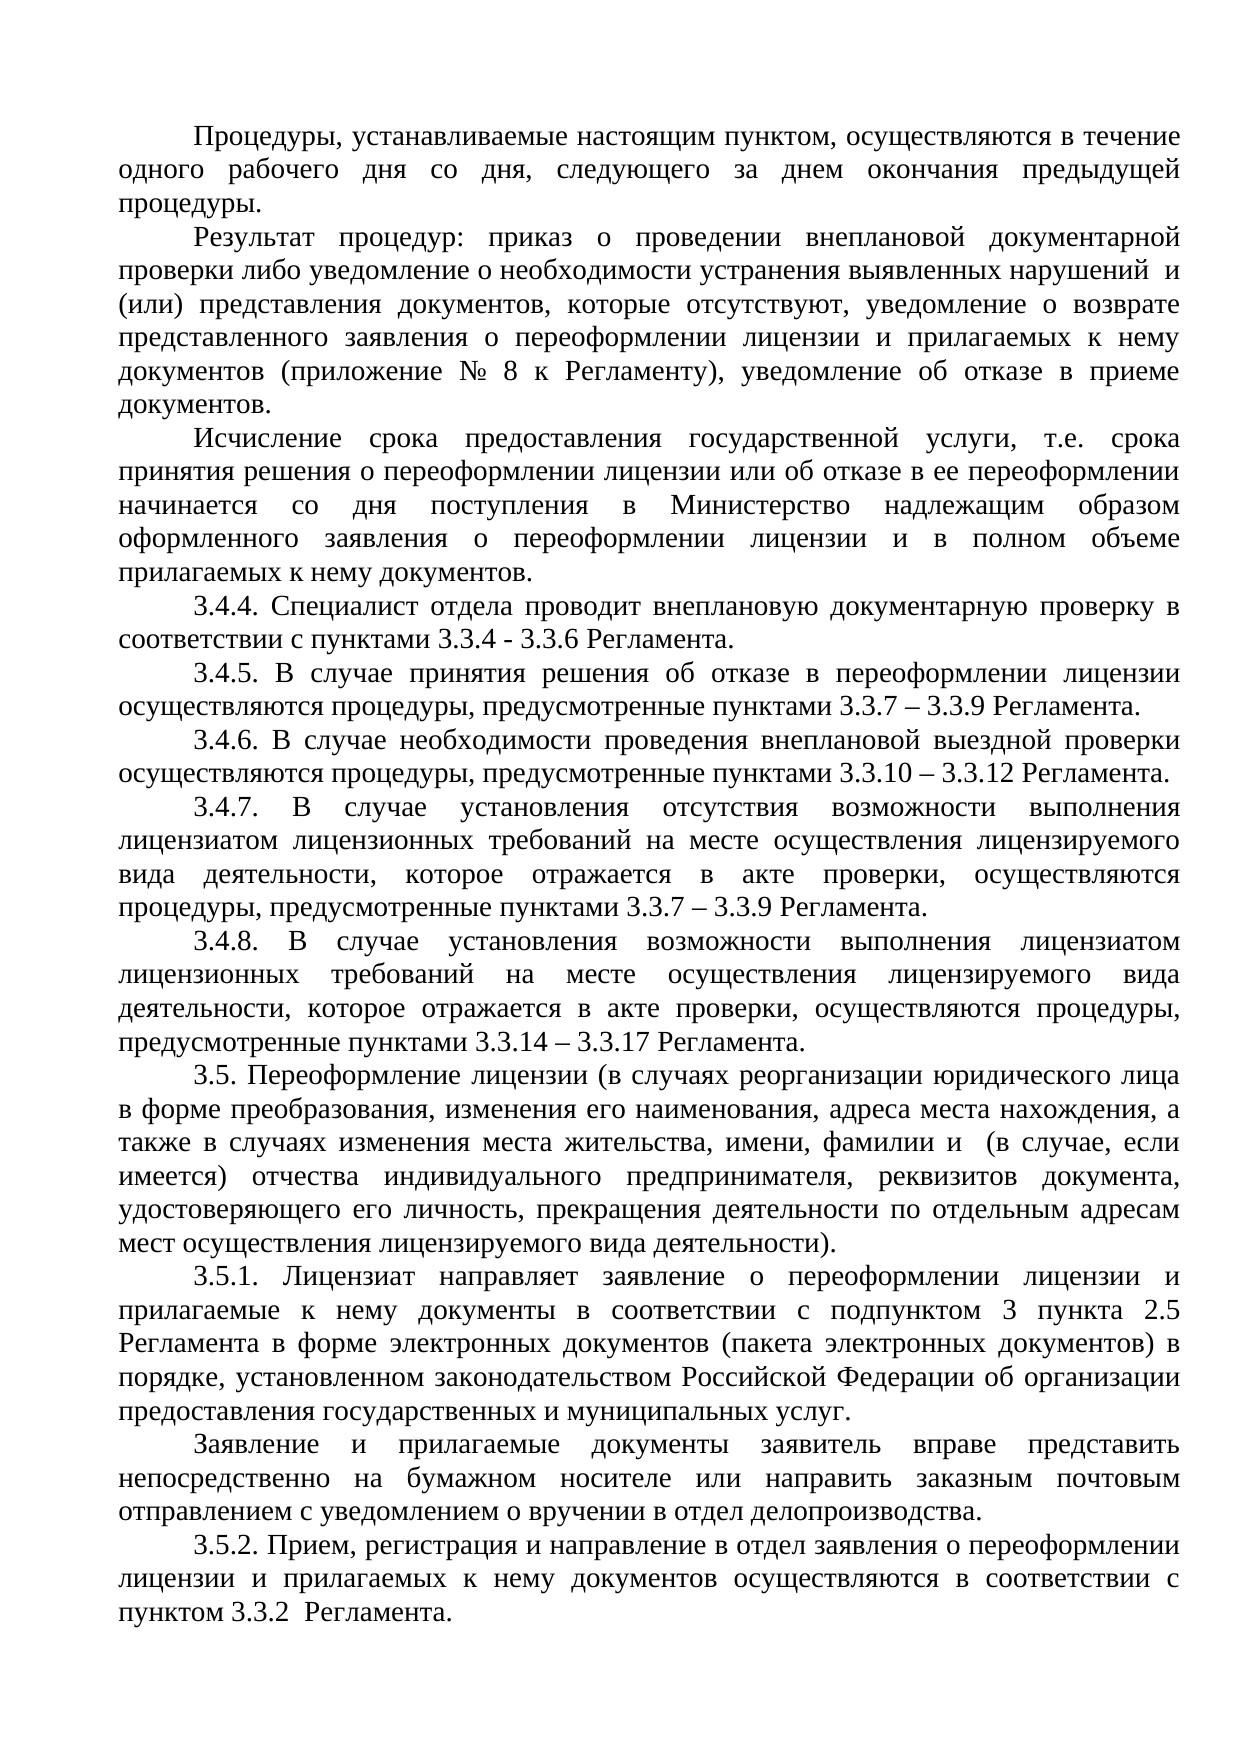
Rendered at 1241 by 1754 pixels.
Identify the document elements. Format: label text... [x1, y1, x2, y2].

text 3.4.8. В случае установления возможности выполнения лицензиатом лицензионных требований на месте осуществления лицензируемого вида деятельности, которое отражается в акте проверки, осуществляются процедуры, предусмотренные пунктами 3.3.14 – 3.3.17 Регламента. [118, 923, 1181, 1057]
text Процедуры, устанавливаемые настоящим пунктом, осуществляются в течение одного рабочего дня со дня, следующего за днем окончания предыдущей процедуры. [118, 118, 1181, 219]
text Заявление и прилагаемые документы заявитель вправе представить непосредственно на бумажном носителе или направить заказным почтовым отправлением с уведомлением о вручении в отдел делопроизводства. [118, 1426, 1181, 1527]
text 3.4.6. В случае необходимости проведения внеплановой выездной проверки осуществляются процедуры, предусмотренные пунктами 3.3.10 – 3.3.12 Регламента. [118, 722, 1181, 789]
text 3.5.2. Прием, регистрация и направление в отдел заявления о переоформлении лицензии и прилагаемых к нему документов осуществляются в соответствии с пунктом 3.3.2 Регламента. [118, 1527, 1181, 1627]
text 3.4.4. Специалист отдела проводит внеплановую документарную проверку в соответствии с пунктами 3.3.4 - 3.3.6 Регламента. [118, 588, 1181, 655]
text 3.4.5. В случае принятия решения об отказе в переоформлении лицензии осуществляются процедуры, предусмотренные пунктами 3.3.7 – 3.3.9 Регламента. [118, 655, 1181, 722]
text 3.4.7. В случае установления отсутствия возможности выполнения лицензиатом лицензионных требований на месте осуществления лицензируемого вида деятельности, которое отражается в акте проверки, осуществляются процедуры, предусмотренные пунктами 3.3.7 – 3.3.9 Регламента. [118, 789, 1181, 923]
text 3.5.1. Лицензиат направляет заявление о переоформлении лицензии и прилагаемые к нему документы в соответствии с подпунктом 3 пункта 2.5 Регламента в форме электронных документов (пакета электронных документов) в порядке, установленном законодательством Российской Федерации об организации предоставления государственных и муниципальных услуг. [118, 1258, 1181, 1426]
text 3.5. Переоформление лицензии (в случаях реорганизации юридического лица в форме преобразования, изменения его наименования, адреса места нахождения, а также в случаях изменения места жительства, имени, фамилии и (в случае, если имеется) отчества индивидуального предпринимателя, реквизитов документа, удостоверяющего его личность, прекращения деятельности по отдельным адресам мест осуществления лицензируемого вида деятельности). [118, 1057, 1181, 1258]
text Результат процедур: приказ о проведении внеплановой документарной проверки либо уведомление о необходимости устранения выявленных нарушений и (или) представления документов, которые отсутствуют, уведомление о возврате представленного заявления о переоформлении лицензии и прилагаемых к нему документов (приложение № 8 к Регламенту), уведомление об отказе в приеме документов. [118, 219, 1181, 420]
text Исчисление срока предоставления государственной услуги, т.е. срока принятия решения о переоформлении лицензии или об отказе в ее переоформлении начинается со дня поступления в Министерство надлежащим образом оформленного заявления о переоформлении лицензии и в полном объеме прилагаемых к нему документов. [118, 420, 1181, 588]
